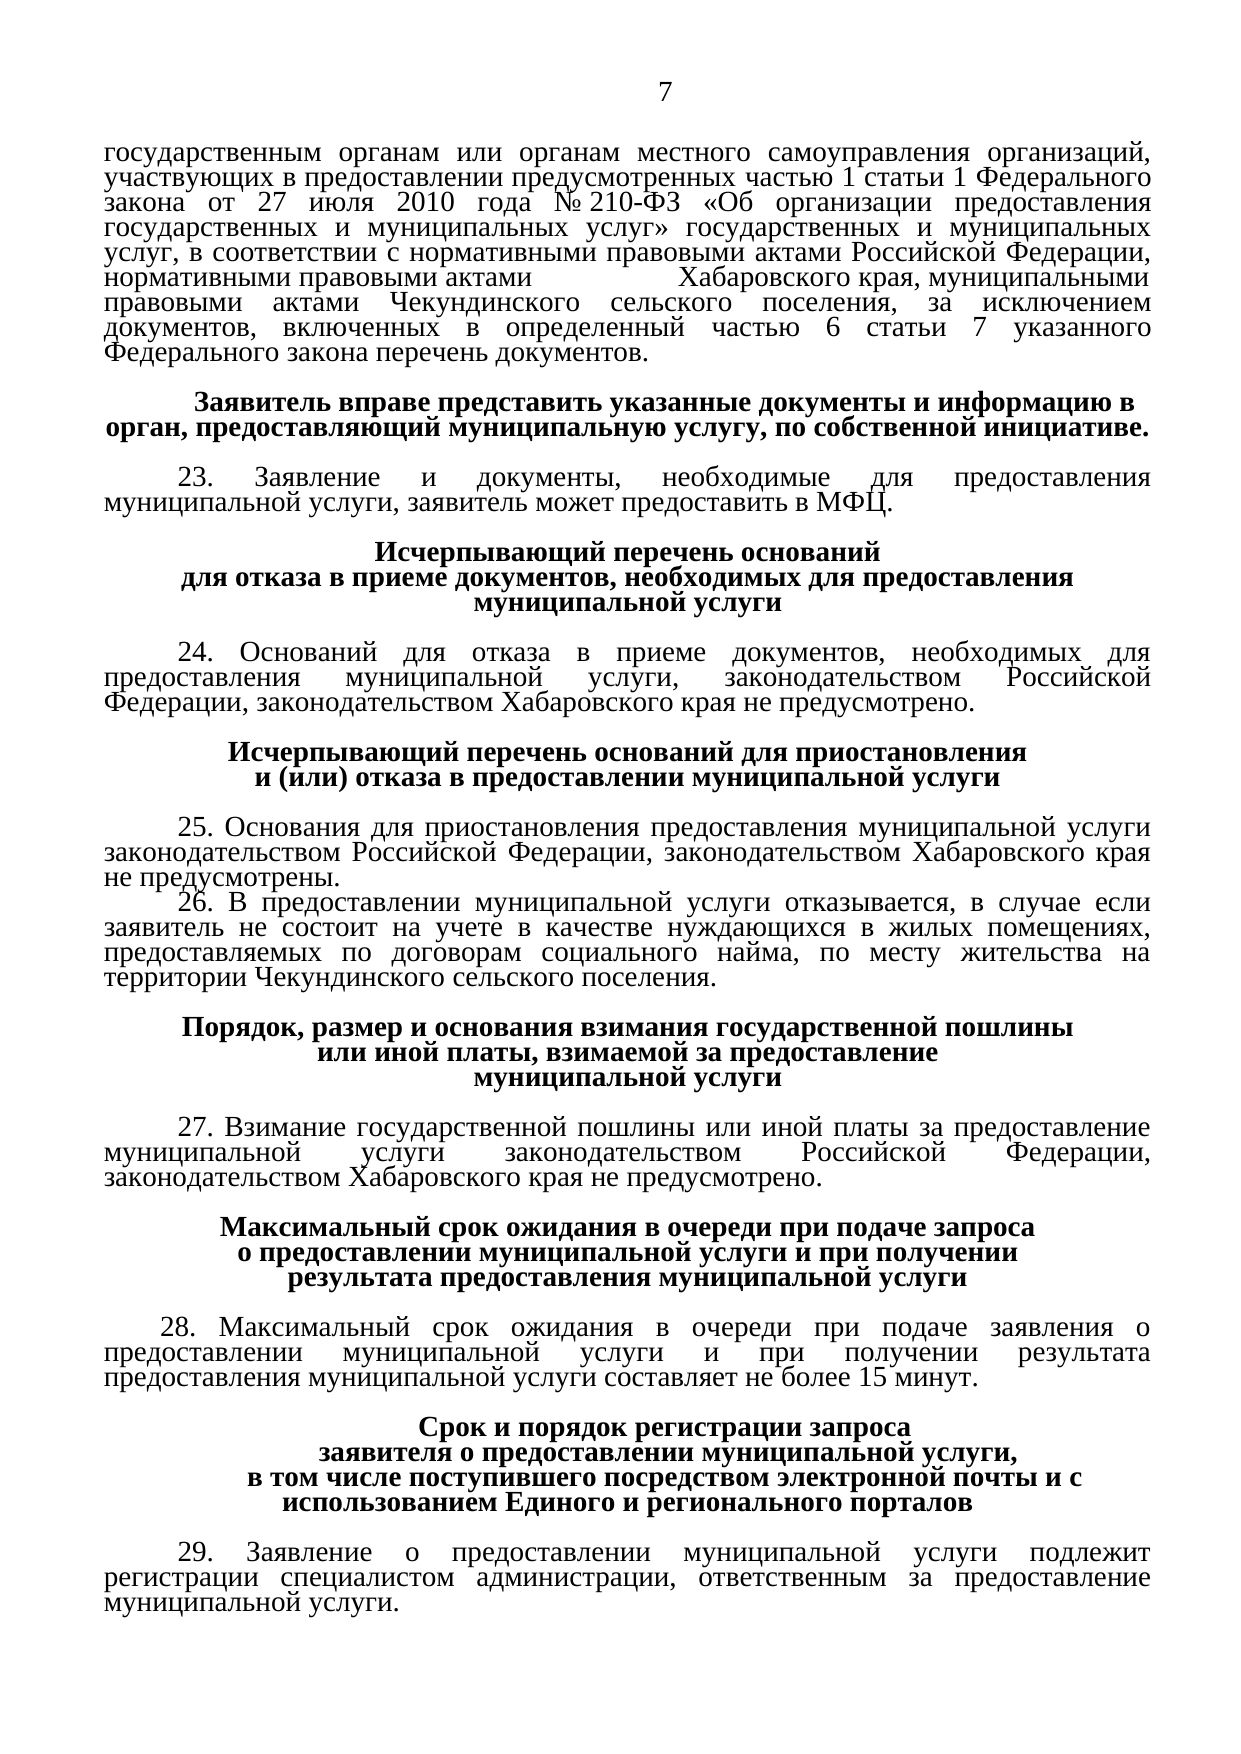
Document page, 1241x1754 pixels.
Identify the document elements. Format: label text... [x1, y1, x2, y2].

text Максимальный срок ожидания в очереди при подаче запроса [103, 1216, 1152, 1241]
text о предоставлении муниципальной услуги и при получении [103, 1241, 1152, 1266]
text Исчерпывающий перечень оснований [103, 541, 1152, 566]
text результата предоставления муниципальной услуги [103, 1266, 1152, 1291]
text в том числе поступившего посредством электронной почты и с использованием Единого и регионального порталов [103, 1466, 1152, 1516]
text Порядок, размер и основания взимания государственной пошлины [103, 1016, 1152, 1041]
text или иной платы, взимаемой за предоставление [103, 1041, 1152, 1066]
text Заявитель вправе представить указанные документы и информацию в орган, предоставляющий муниципальную услугу, по собственной инициативе. [103, 391, 1152, 441]
text Срок и порядок регистрации запроса [103, 1416, 1152, 1441]
text Исчерпывающий перечень оснований для приостановления [103, 741, 1152, 766]
text 27. Взимание государственной пошлины или иной платы за предоставление муниципальной услуги законодательством Российской Федерации, законодательством Хабаровского края не предусмотрено. [103, 1116, 1152, 1191]
text 25. Основания для приостановления предоставления муниципальной услуги законодательством Российской Федерации, законодательством Хабаровского края не предусмотрены. [103, 816, 1152, 891]
text 29. Заявление о предоставлении муниципальной услуги подлежит регистрации специалистом администрации, ответственным за предоставление муниципальной услуги. [103, 1541, 1152, 1616]
text 28. Максимальный срок ожидания в очереди при подаче заявления о предоставлении муниципальной услуги и при получении результата предоставления муниципальной услуги составляет не более 15 минут. [103, 1316, 1152, 1391]
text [103, 141, 1152, 366]
text заявителя о предоставлении муниципальной услуги, [103, 1441, 1152, 1466]
text 24. Оснований для отказа в приеме документов, необходимых для предоставления муниципальной услуги, законодательством Российской Федерации, законодательством Хабаровского края не предусмотрено. [103, 641, 1152, 716]
text 26. В предоставлении муниципальной услуги отказывается, в случае если заявитель не состоит на учете в качестве нуждающихся в жилых помещениях, предоставляемых по договорам социального найма, по месту жительства на территории Чекундинского сельского поселения. [103, 891, 1152, 991]
text муниципальной услуги [103, 1066, 1152, 1091]
text 23. Заявление и документы, необходимые для предоставления муниципальной услуги, заявитель может предоставить в МФЦ. [103, 466, 1152, 516]
text для отказа в приеме документов, необходимых для предоставления муниципальной услуги [103, 566, 1152, 616]
text и (или) отказа в предоставлении муниципальной услуги [340, 766, 1152, 791]
text и (или) отказа в предоставлении муниципальной услуги [103, 766, 285, 791]
